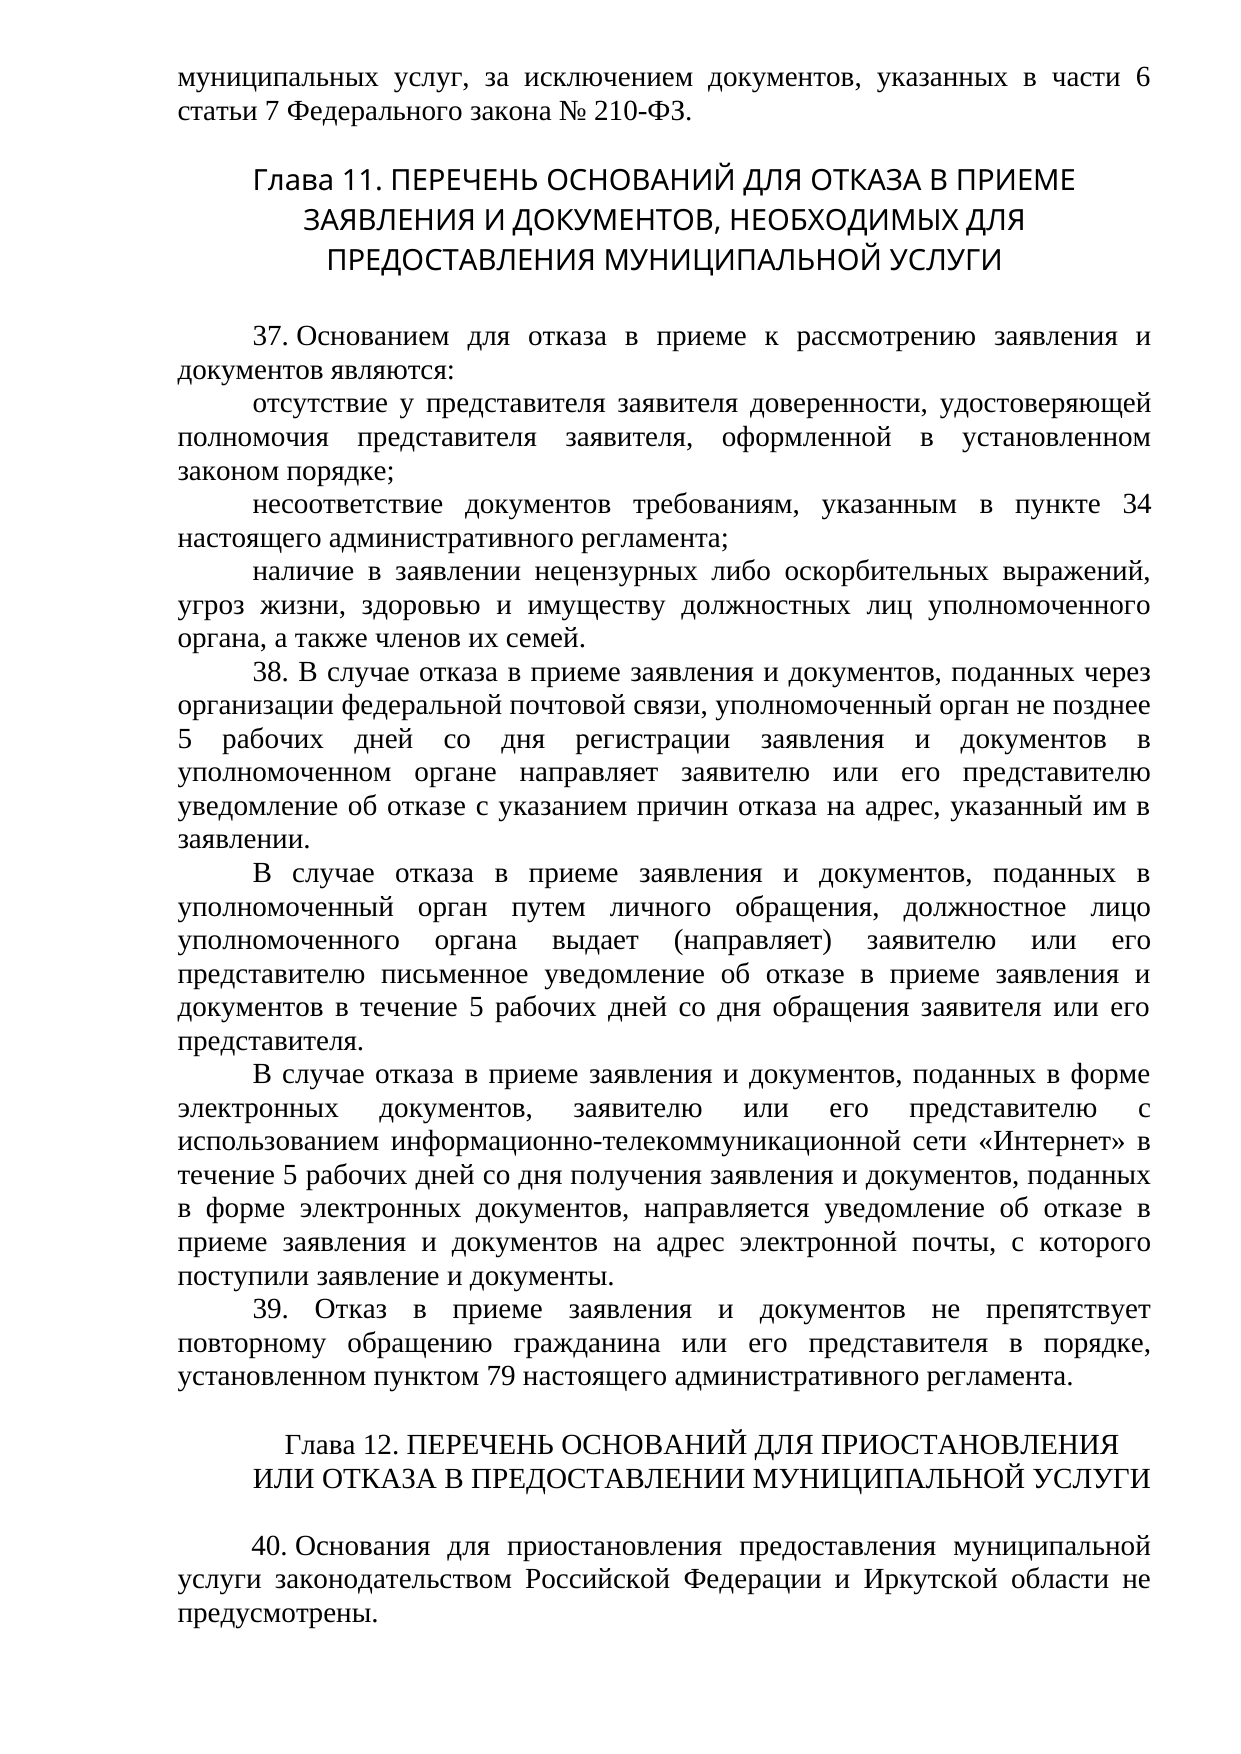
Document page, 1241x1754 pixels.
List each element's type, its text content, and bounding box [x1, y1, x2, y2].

text отсутствие у представителя заявителя доверенности, удостоверяющей полномочия представителя заявителя, оформленной в установленном законом порядке; [177, 386, 1152, 486]
text Глава 11. ПЕРЕЧЕНЬ ОСНОВАНИЙ ДЛЯ ОТКАЗА В ПРИЕМЕ ЗАЯВЛЕНИЯ И ДОКУМЕНТОВ, НЕОБХОДИМЫХ ДЛЯ ПРЕДОСТАВЛЕНИЯ МУНИЦИПАЛЬНОЙ УСЛУГИ [177, 160, 1152, 279]
text 38. В случае отказа в приеме заявления и документов, поданных через организации федеральной почтовой связи, уполномоченный орган не позднее 5 рабочих дней со дня регистрации заявления и документов в уполномоченном органе направляет заявителю или его представителю уведомление об отказе с указанием причин отказа на адрес, указанный им в заявлении. [177, 654, 1152, 855]
text 40. Основания для приостановления предоставления муниципальной услуги законодательством Российской Федерации и Иркутской области не предусмотрены. [177, 1528, 1152, 1629]
text 37. Основанием для отказа в приеме к рассмотрению заявления и документов являются: [177, 318, 1152, 386]
text В случае отказа в приеме заявления и документов, поданных в форме электронных документов, заявителю или его представителю с использованием информационно-телекоммуникационной сети «Интернет» в течение 5 рабочих дней со дня получения заявления и документов, поданных в форме электронных документов, направляется уведомление об отказе в приеме заявления и документов на адрес электронной почты, с которого поступили заявление и документы. [177, 1056, 1152, 1291]
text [177, 59, 1152, 126]
text ИЛИ ОТКАЗА В ПРЕДОСТАВЛЕНИИ МУНИЦИПАЛЬНОЙ УСЛУГИ [177, 1461, 1152, 1494]
text В случае отказа в приеме заявления и документов, поданных в уполномоченный орган путем личного обращения, должностное лицо уполномоченного органа выдает (направляет) заявителю или его представителю письменное уведомление об отказе в приеме заявления и документов в течение 5 рабочих дней со дня обращения заявителя или его представителя. [177, 855, 1152, 1056]
text 39. Отказ в приеме заявления и документов не препятствует повторному обращению гражданина или его представителя в порядке, установленном пунктом 79 настоящего административного регламента. [177, 1291, 1152, 1392]
text несоответствие документов требованиям, указанным в пункте 34 настоящего административного регламента; [177, 486, 1152, 553]
text наличие в заявлении нецензурных либо оскорбительных выражений, угроз жизни, здоровью и имуществу должностных лиц уполномоченного органа, а также членов их семей. [177, 553, 1152, 654]
text Глава 12. ПЕРЕЧЕНЬ ОСНОВАНИЙ ДЛЯ ПРИОСТАНОВЛЕНИЯ [177, 1427, 1152, 1461]
